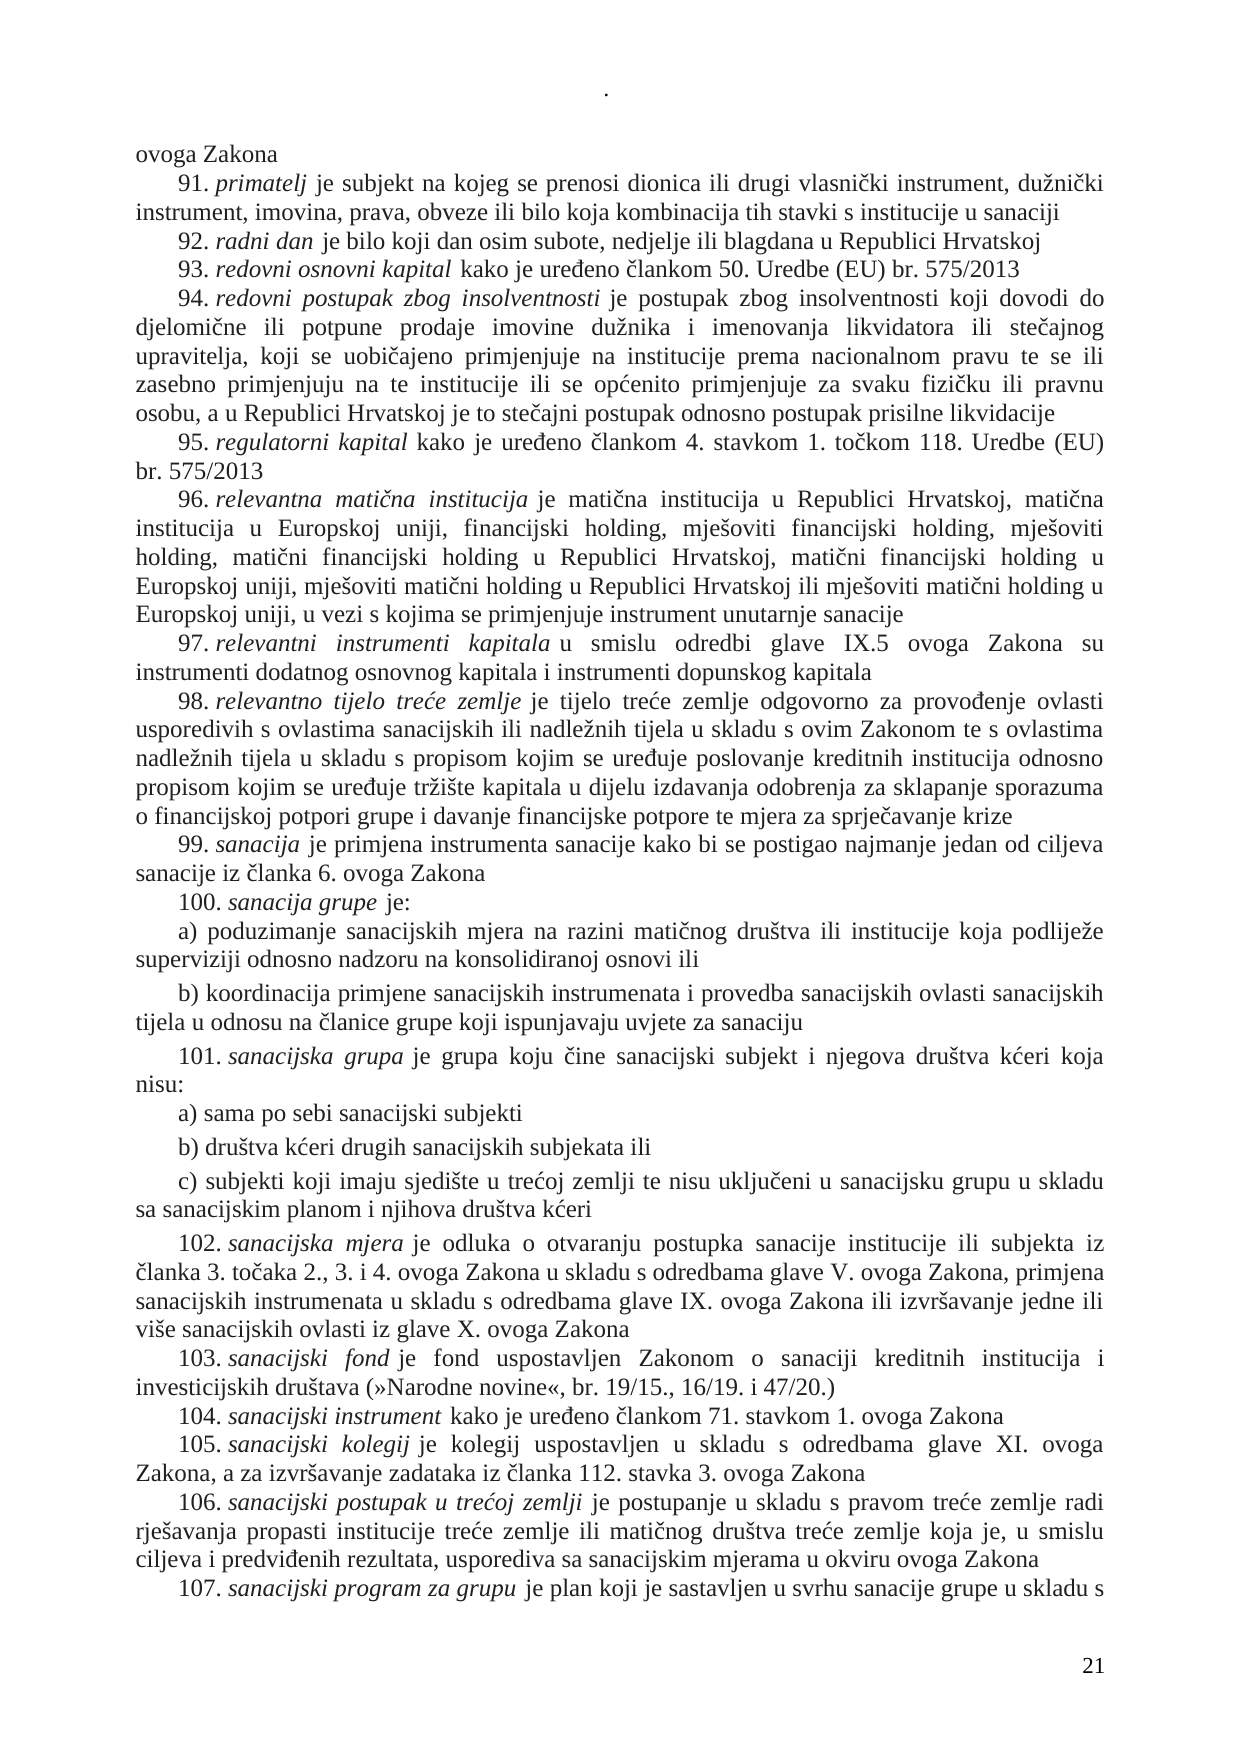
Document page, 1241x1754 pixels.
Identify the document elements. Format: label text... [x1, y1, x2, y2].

text 97. relevantni instrumenti kapitala u smislu odredbi glave IX.5 ovoga Zakona su instrumenti dodatnog osnovnog kapitala i instrumenti dopunskog kapitala [135, 628, 1105, 686]
text a) sama po sebi sanacijski subjekti [135, 1098, 1105, 1127]
text a) poduzimanje sanacijskih mjera na razini matičnog društva ili institucije koja podliježe superviziji odnosno nadzoru na konsolidiranoj osnovi ili [135, 916, 1105, 973]
text 91. primatelj je subjekt na kojeg se prenosi dionica ili drugi vlasnički instrument, dužnički instrument, imovina, prava, obveze ili bilo koja kombinacija tih stavki s institucije u sanaciji [135, 168, 1105, 226]
text 96. relevantna matična institucija je matična institucija u Republici Hrvatskoj, matična institucija u Europskoj uniji, financijski holding, mješoviti financijski holding, mješoviti holding, matični financijski holding u Republici Hrvatskoj, matični financijski holding u Europskoj uniji, mješoviti matični holding u Republici Hrvatskoj ili mješoviti matični holding u Europskoj uniji, u vezi s kojima se primjenjuje instrument unutarnje sanacije [135, 484, 1105, 628]
text 94. redovni postupak zbog insolventnosti je postupak zbog insolventnosti koji dovodi do djelomične ili potpune prodaje imovine dužnika i imenovanja likvidatora ili stečajnog upravitelja, koji se uobičajeno primjenjuje na institucije prema nacionalnom pravu te se ili zasebno primjenjuju na te institucije ili se općenito primjenjuje za svaku fizičku ili pravnu osobu, a u Republici Hrvatskoj je to stečajni postupak odnosno postupak prisilne likvidacije [135, 283, 1105, 427]
text 95. regulatorni kapital kako je uređeno člankom 4. stavkom 1. točkom 118. Uredbe (EU) br. 575/2013 [135, 427, 1105, 484]
text 105. sanacijski kolegij je kolegij uspostavljen u skladu s odredbama glave XI. ovoga Zakona, a za izvršavanje zadataka iz članka 112. stavka 3. ovoga Zakona [135, 1429, 1105, 1487]
text 104. sanacijski instrument kako je uređeno člankom 71. stavkom 1. ovoga Zakona [135, 1401, 1105, 1429]
text b) koordinacija primjene sanacijskih instrumenata i provedba sanacijskih ovlasti sanacijskih tijela u odnosu na članice grupe koji ispunjavaju uvjete za sanaciju [135, 978, 1105, 1036]
text 103. sanacijski fond je fond uspostavljen Zakonom o sanaciji kreditnih institucija i investicijskih društava (»Narodne novine«, br. 19/15., 16/19. i 47/20.) [135, 1343, 1105, 1401]
text b) društva kćeri drugih sanacijskih subjekata ili [135, 1132, 1105, 1161]
text 99. sanacija je primjena instrumenta sanacije kako bi se postigao najmanje jedan od ciljeva sanacije iz članka 6. ovoga Zakona [135, 829, 1105, 887]
text c) subjekti koji imaju sjedište u trećoj zemlji te nisu uključeni u sanacijsku grupu u skladu sa sanacijskim planom i njihova društva kćeri [135, 1166, 1105, 1223]
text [135, 139, 1105, 168]
text 106. sanacijski postupak u trećoj zemlji je postupanje u skladu s pravom treće zemlje radi rješavanja propasti institucije treće zemlje ili matičnog društva treće zemlje koja je, u smislu ciljeva i predviđenih rezultata, usporediva sa sanacijskim mjerama u okviru ovoga Zakona [135, 1487, 1105, 1573]
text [135, 1573, 1105, 1602]
text 100. sanacija grupe je: [135, 887, 1105, 916]
text 93. redovni osnovni kapital kako je uređeno člankom 50. Uredbe (EU) br. 575/2013 [135, 254, 1105, 283]
text 98. relevantno tijelo treće zemlje je tijelo treće zemlje odgovorno za provođenje ovlasti usporedivih s ovlastima sanacijskih ili nadležnih tijela u skladu s ovim Zakonom te s ovlastima nadležnih tijela u skladu s propisom kojim se uređuje poslovanje kreditnih institucija odnosno propisom kojim se uređuje tržište kapitala u dijelu izdavanja odobrenja za sklapanje sporazuma o financijskoj potpori grupe i davanje financijske potpore te mjera za sprječavanje krize [135, 686, 1105, 829]
text 92. radni dan je bilo koji dan osim subote, nedjelje ili blagdana u Republici Hrvatskoj [135, 226, 1105, 254]
text 101. sanacijska grupa je grupa koju čine sanacijski subjekt i njegova društva kćeri koja nisu: [135, 1041, 1105, 1098]
text 102. sanacijska mjera je odluka o otvaranju postupka sanacije institucije ili subjekta iz članka 3. točaka 2., 3. i 4. ovoga Zakona u skladu s odredbama glave V. ovoga Zakona, primjena sanacijskih instrumenata u skladu s odredbama glave IX. ovoga Zakona ili izvršavanje jedne ili više sanacijskih ovlasti iz glave X. ovoga Zakona [135, 1228, 1105, 1343]
